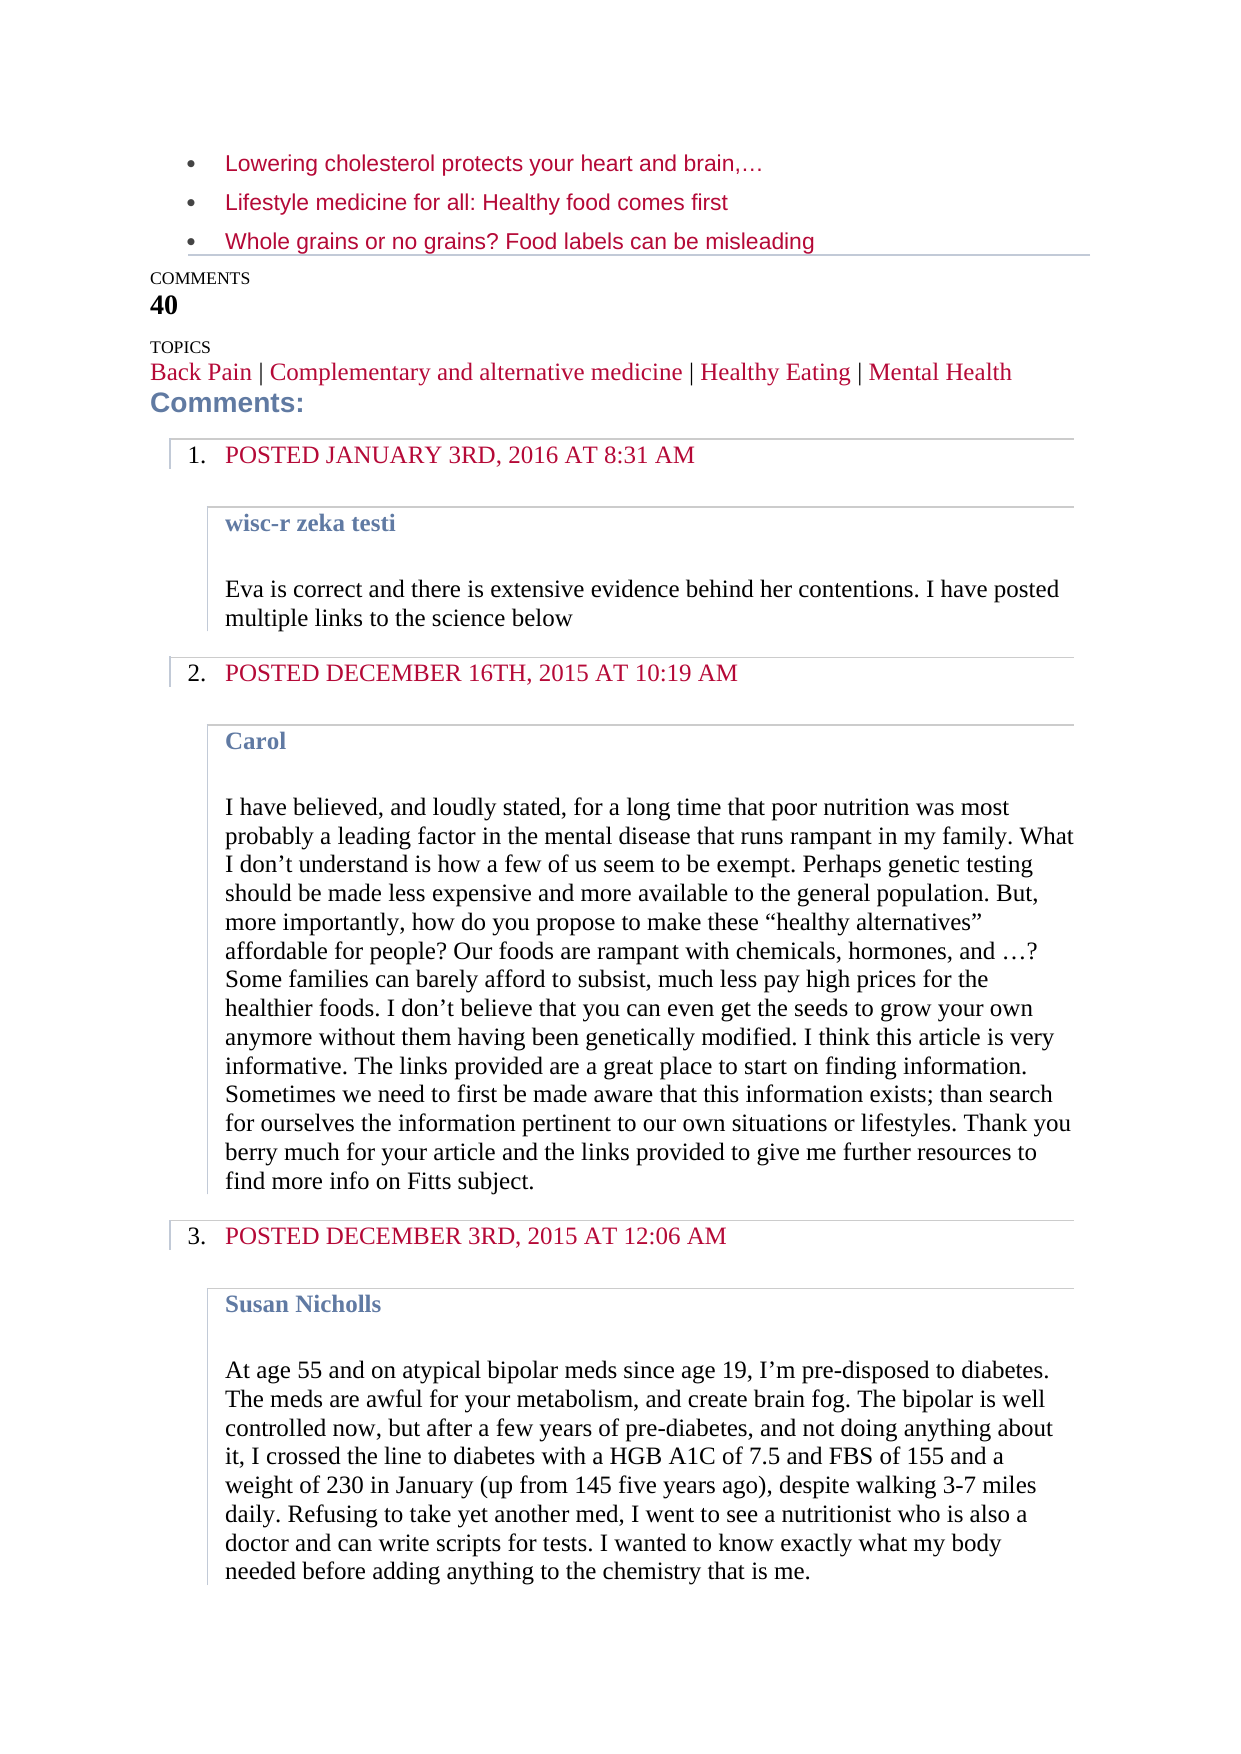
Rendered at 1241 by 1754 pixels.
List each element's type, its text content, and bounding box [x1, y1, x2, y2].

text At age 55 and on atypical bipolar meds since age 19, I’m pre-disposed to diabetes. The meds are awful for your metabolism, and create brain fog. The bipolar is well controlled now, but after a few years of pre-diabetes, and not doing anything about it, I crossed the line to diabetes with a HGB A1C of 7.5 and FBS of 155 and a weight of 230 in January (up from 145 five years ago), despite walking 3-7 miles daily. Refusing to take yet another med, I went to see a nutritionist who is also a doctor and can write scripts for tests. I wanted to know exactly what my body needed before adding anything to the chemistry that is me. [208, 1354, 1074, 1585]
list POSTED DECEMBER 16TH, 2015 AT 10:19 AM [171, 658, 1074, 687]
list Lowering cholesterol protects your heart and brain,… [187, 150, 1090, 176]
text I have believed, and loudly stated, for a long time that poor nutrition was most probably a leading factor in the mental disease that runs rampant in my family. What I don’t understand is how a few of us seem to be exempt. Perhaps genetic testing should be made less expensive and more available to the general population. But, more importantly, how do you propose to make these “healthy alternatives” affordable for people? Our foods are rampant with chemicals, hormones, and …? Some families can barely afford to subsist, much less pay high prices for the healthier foods. I don’t believe that you can even get the seeds to grow your own anymore without them having been genetically modified. I think this article is very informative. The links provided are a great place to start on finding information. Sometimes we need to first be made aware that this information exists; than search for ourselves the information pertinent to our own situations or lifestyles. Thank you berry much for your article and the links provided to give me further resources to find more info on Fitts subject. [208, 791, 1074, 1194]
list Whole grains or no grains? Food labels can be misleading [187, 228, 1090, 256]
list POSTED JANUARY 3RD, 2016 AT 8:31 AM [171, 440, 1074, 469]
text 40 [150, 288, 1090, 321]
list POSTED DECEMBER 3RD, 2015 AT 12:06 AM [171, 1221, 1074, 1250]
list Lifestyle medicine for all: Healthy food comes first [187, 189, 1090, 215]
text Eva is correct and there is extensive evidence behind her contentions. I have posted multiple links to the science below [208, 572, 1074, 631]
text wisc-r zeka testi [208, 508, 1074, 536]
text Comments: [150, 386, 1090, 418]
text Back Pain | Complementary and alternative medicine | Healthy Eating | Mental Health [150, 357, 1090, 386]
text COMMENTS [150, 268, 1090, 288]
text TOPICS [150, 336, 1090, 357]
text Susan Nicholls [208, 1289, 1074, 1318]
text Carol [208, 726, 1074, 754]
